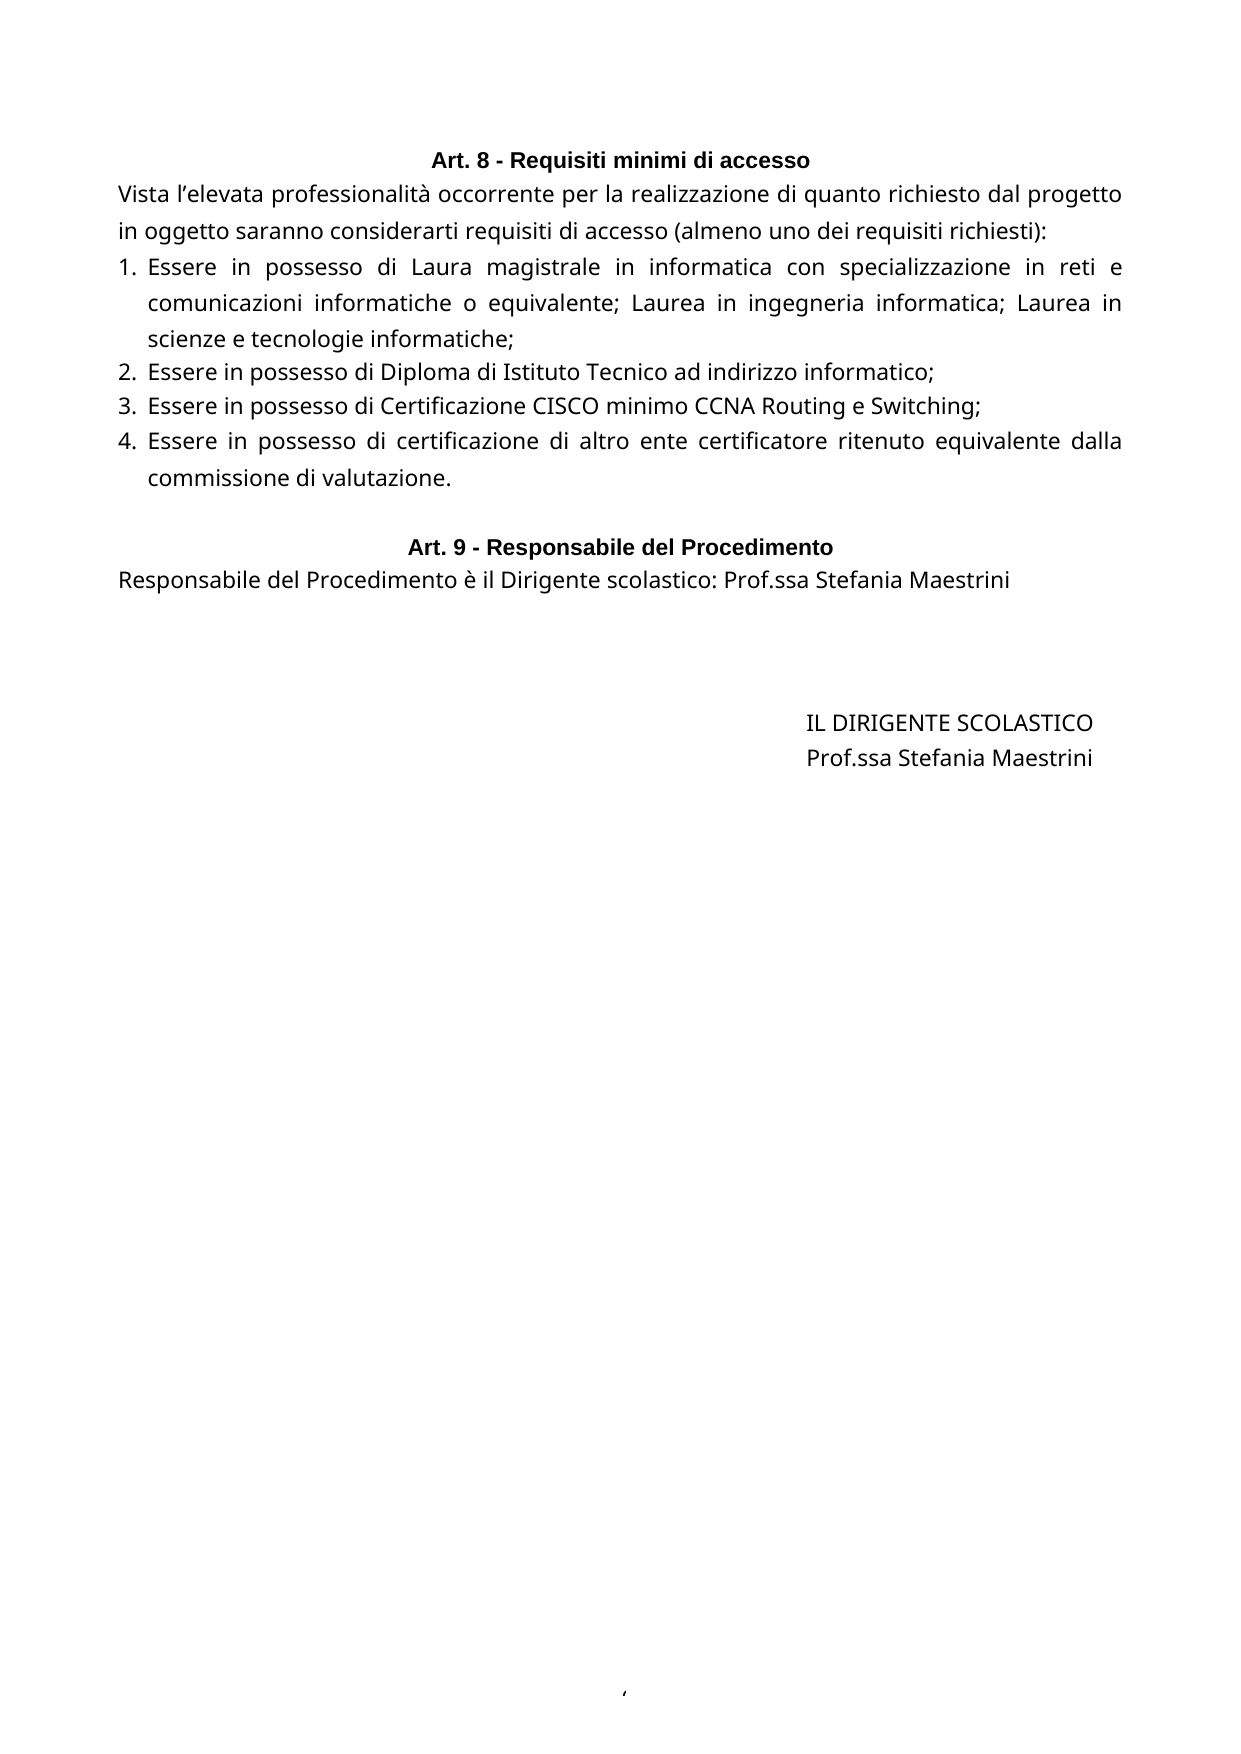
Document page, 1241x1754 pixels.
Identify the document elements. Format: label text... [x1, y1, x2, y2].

list Essere in possesso di Laura magistrale in informatica con specializzazione in reti e comunicazioni informatiche o equivalente; Laurea in ingegneria informatica; Laurea in scienze e tecnologie informatiche; [118, 251, 1123, 354]
text IL DIRIGENTE SCOLASTICO [795, 707, 1104, 738]
subtitle Art. 8 - Requisiti minimi di accesso [137, 147, 1104, 174]
text Vista l’elevata professionalità occorrente per la realizzazione di quanto richiesto dal progetto in oggetto saranno considerarti requisiti di accesso (almeno uno dei requisiti richiesti): [118, 178, 1123, 246]
text Responsabile del Procedimento è il Dirigente scolastico: Prof.ssa Stefania Maestrini [118, 564, 1134, 596]
subtitle Art. 9 - Responsabile del Procedimento [137, 534, 1104, 560]
list Essere in possesso di Certificazione CISCO minimo CCNA Routing e Switching; [118, 390, 1134, 421]
list Essere in possesso di Diploma di Istituto Tecnico ad indirizzo informatico; [118, 359, 1134, 386]
list Essere in possesso di certificazione di altro ente certificatore ritenuto equivalente dalla commissione di valutazione. [118, 425, 1123, 493]
text Prof.ssa Stefania Maestrini [794, 742, 1104, 774]
